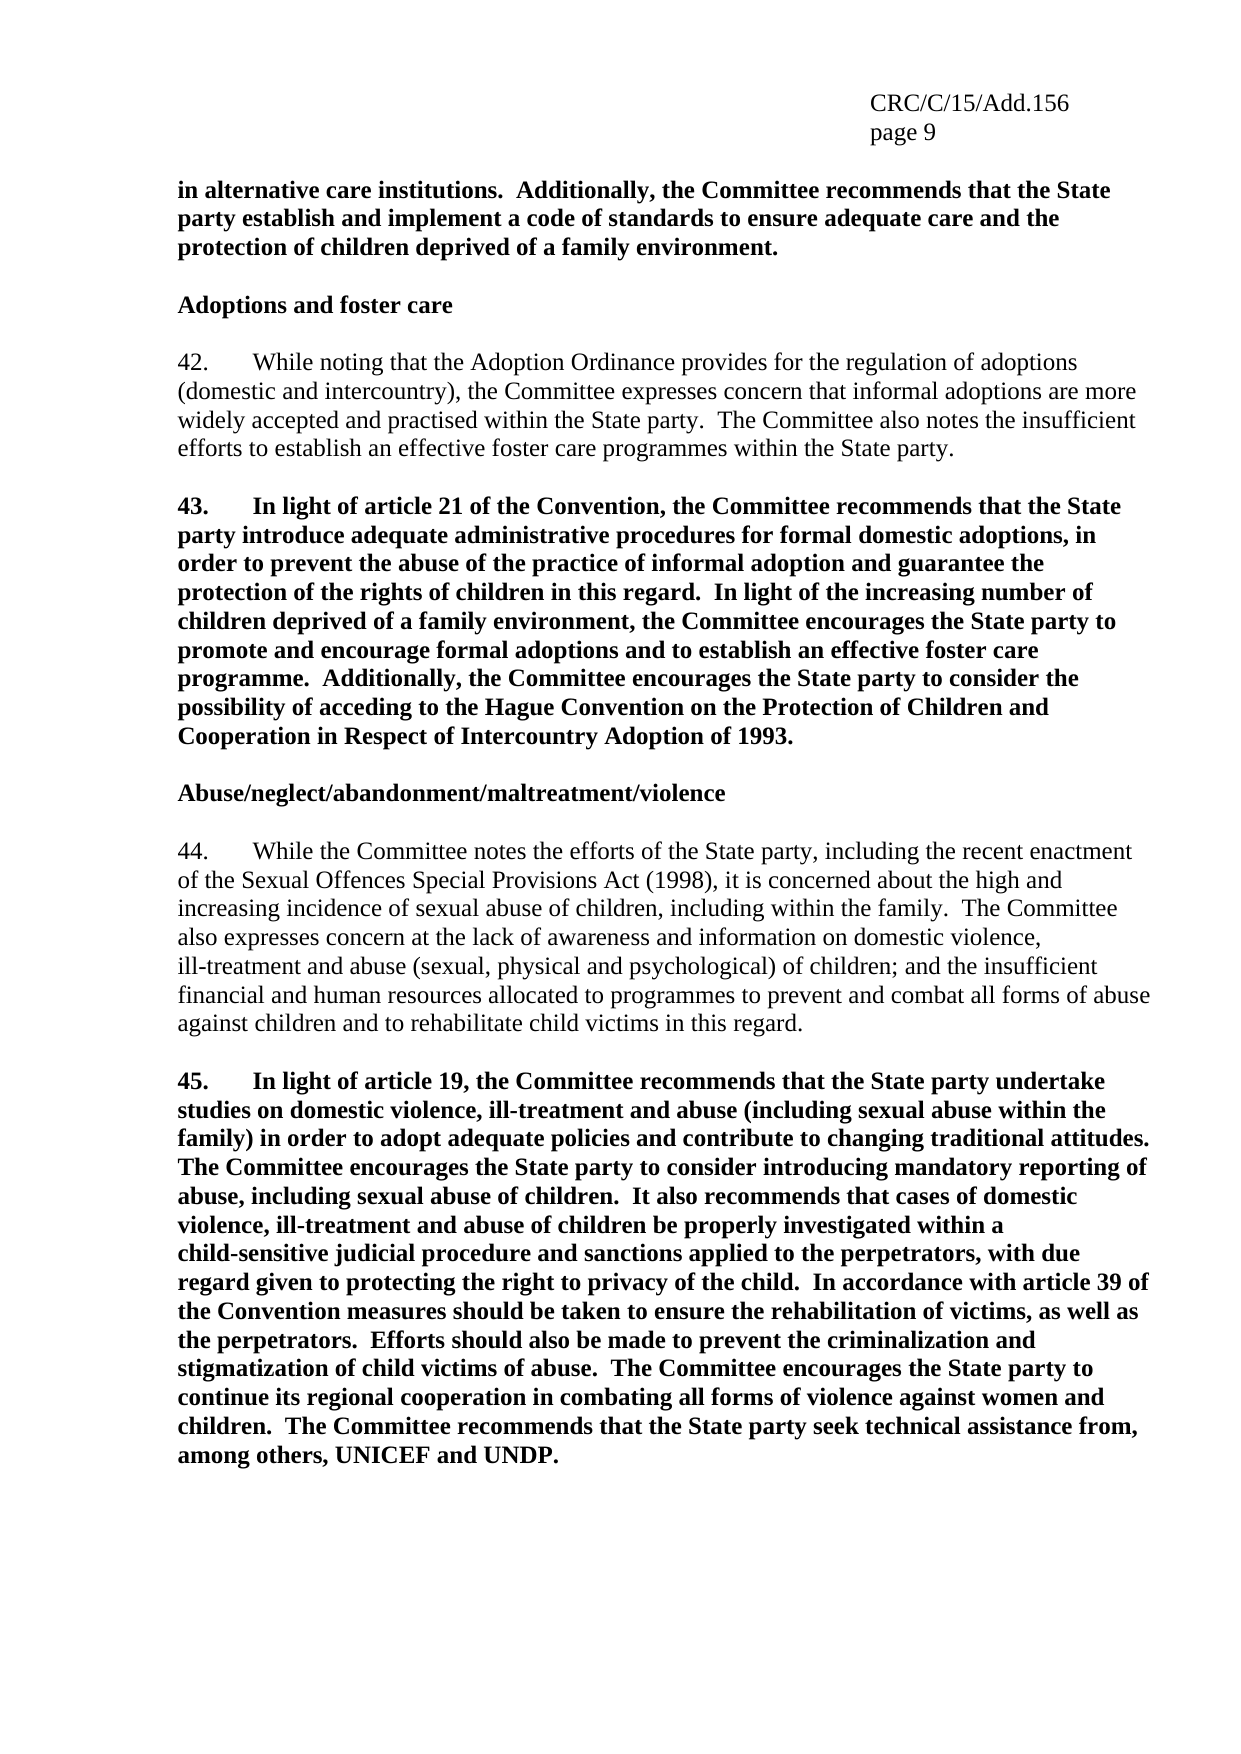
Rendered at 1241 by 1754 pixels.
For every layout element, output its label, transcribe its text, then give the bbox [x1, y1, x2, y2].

text in alternative care institutions. Additionally, the Committee recommends that the State party establish and implement a code of standards to ensure adequate care and the protection of children deprived of a family environment. [177, 175, 1152, 261]
text 43. In light of article 21 of the Convention, the Committee recommends that the State party introduce adequate administrative procedures for formal domestic adoptions, in order to prevent the abuse of the practice of informal adoption and guarantee the protection of the rights of children in this regard. In light of the increasing number of children deprived of a family environment, the Committee encourages the State party to promote and encourage formal adoptions and to establish an effective foster care programme. Additionally, the Committee encourages the State party to consider the possibility of acceding to the Hague Convention on the Protection of Children and Cooperation in Respect of Intercountry Adoption of 1993. [177, 491, 1152, 750]
subtitle Abuse/neglect/abandonment/maltreatment/violence [177, 778, 1152, 807]
text 44. While the Committee notes the efforts of the State party, including the recent enactment of the Sexual Offences Special Provisions Act (1998), it is concerned about the high and increasing incidence of sexual abuse of children, including within the family. The Committee also expresses concern at the lack of awareness and information on domestic violence, ill-treatment and abuse (sexual, physical and psychological) of children; and the insufficient financial and human resources allocated to programmes to prevent and combat all forms of abuse against children and to rehabilitate child victims in this regard. [177, 836, 1152, 1037]
text 42. While noting that the Adoption Ordinance provides for the regulation of adoptions (domestic and intercountry), the Committee expresses concern that informal adoptions are more widely accepted and practised within the State party. The Committee also notes the insufficient efforts to establish an effective foster care programmes within the State party. [177, 347, 1152, 462]
text 45. In light of article 19, the Committee recommends that the State party undertake studies on domestic violence, ill-treatment and abuse (including sexual abuse within the family) in order to adopt adequate policies and contribute to changing traditional attitudes. The Committee encourages the State party to consider introducing mandatory reporting of abuse, including sexual abuse of children. It also recommends that cases of domestic violence, ill-treatment and abuse of children be properly investigated within a child-sensitive judicial procedure and sanctions applied to the perpetrators, with due regard given to protecting the right to privacy of the child. In accordance with article 39 of the Convention measures should be taken to ensure the rehabilitation of victims, as well as the perpetrators. Efforts should also be made to prevent the criminalization and stigmatization of child victims of abuse. The Committee encourages the State party to continue its regional cooperation in combating all forms of violence against women and children. The Committee recommends that the State party seek technical assistance from, among others, UNICEF and UNDP. [177, 1066, 1152, 1468]
subtitle Adoptions and foster care [177, 290, 1152, 318]
